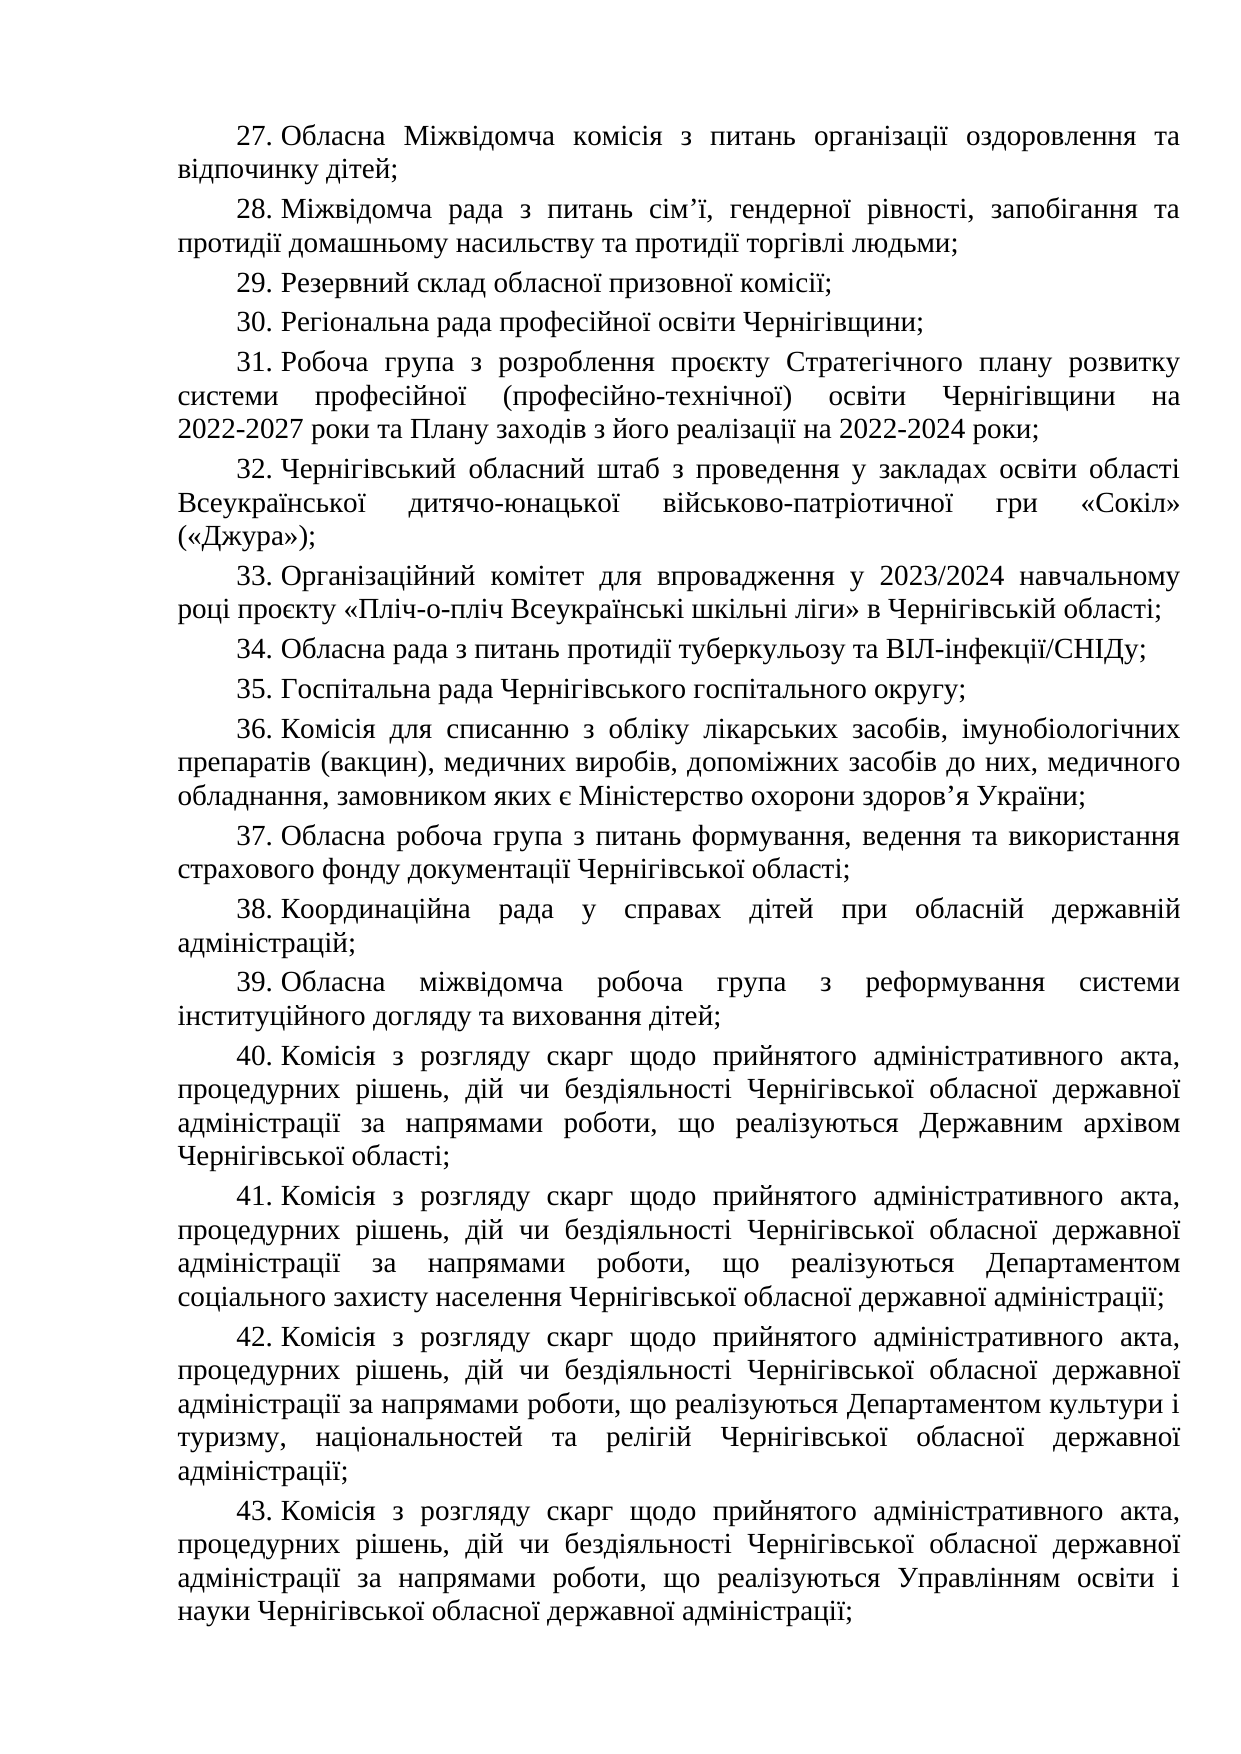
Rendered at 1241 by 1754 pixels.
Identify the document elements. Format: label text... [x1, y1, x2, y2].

list Комісія з розгляду скарг щодо прийнятого адміністративного акта, процедурних рішень, дій чи бездіяльності Чернігівської обласної державної адміністрації за напрямами роботи, що реалізуються Департаментом соціального захисту населення Чернігівської обласної державної адміністрації; [177, 1178, 1181, 1312]
list Комісія з розгляду скарг щодо прийнятого адміністративного акта, процедурних рішень, дій чи бездіяльності Чернігівської обласної державної адміністрації за напрямами роботи, що реалізуються Департаментом культури і туризму, національностей та релігій Чернігівської обласної державної адміністрації; [177, 1319, 1181, 1486]
list Координаційна рада у справах дітей при обласній державній адміністрацій; [177, 891, 1181, 958]
list Обласна рада з питань протидії туберкульозу та ВІЛ-інфекції/СНІДу; [177, 631, 1181, 665]
list Обласна міжвідомча робоча група з реформування системи інституційного догляду та виховання дітей; [177, 964, 1181, 1032]
list Організаційний комітет для впровадження у 2023/2024 навчальному році проєкту «Пліч-о-пліч Всеукраїнські шкільні ліги» в Чернігівській області; [177, 558, 1181, 625]
list Комісія з розгляду скарг щодо прийнятого адміністративного акта, процедурних рішень, дій чи бездіяльності Чернігівської обласної державної адміністрації за напрямами роботи, що реалізуються Державним архівом Чернігівської області; [177, 1038, 1181, 1172]
list Резервний склад обласної призовної комісії; [177, 265, 1181, 298]
list Комісія для списанню з обліку лікарських засобів, імунобіологічних препаратів (вакцин), медичних виробів, допоміжних засобів до них, медичного обладнання, замовником яких є Міністерство охорони здоров’я України; [177, 711, 1181, 812]
list Обласна робоча група з питань формування, ведення та використання страхового фонду документації Чернігівської області; [177, 818, 1181, 885]
list Робоча група з розроблення проєкту Стратегічного плану розвитку системи професійної (професійно-технічної) освіти Чернігівщини на 2022-2027 роки та Плану заходів з його реалізації на 2022-2024 роки; [177, 344, 1181, 445]
list Міжвідомча рада з питань сім’ї, гендерної рівності, запобігання та протидії домашньому насильству та протидії торгівлі людьми; [177, 191, 1181, 258]
list Регіональна рада професійної освіти Чернігівщини; [177, 304, 1181, 338]
list Чернігівський обласний штаб з проведення у закладах освіти області Всеукраїнської дитячо-юнацької військово-патріотичної гри «Сокіл» («Джура»); [177, 451, 1181, 552]
list Обласна Міжвідомча комісія з питань організації оздоровлення та відпочинку дітей; [177, 118, 1181, 185]
list Комісія з розгляду скарг щодо прийнятого адміністративного акта, процедурних рішень, дій чи бездіяльності Чернігівської обласної державної адміністрації за напрямами роботи, що реалізуються Управлінням освіти і науки Чернігівської обласної державної адміністрації; [177, 1493, 1181, 1627]
list Госпітальна рада Чернігівського госпітального округу; [177, 671, 1181, 705]
